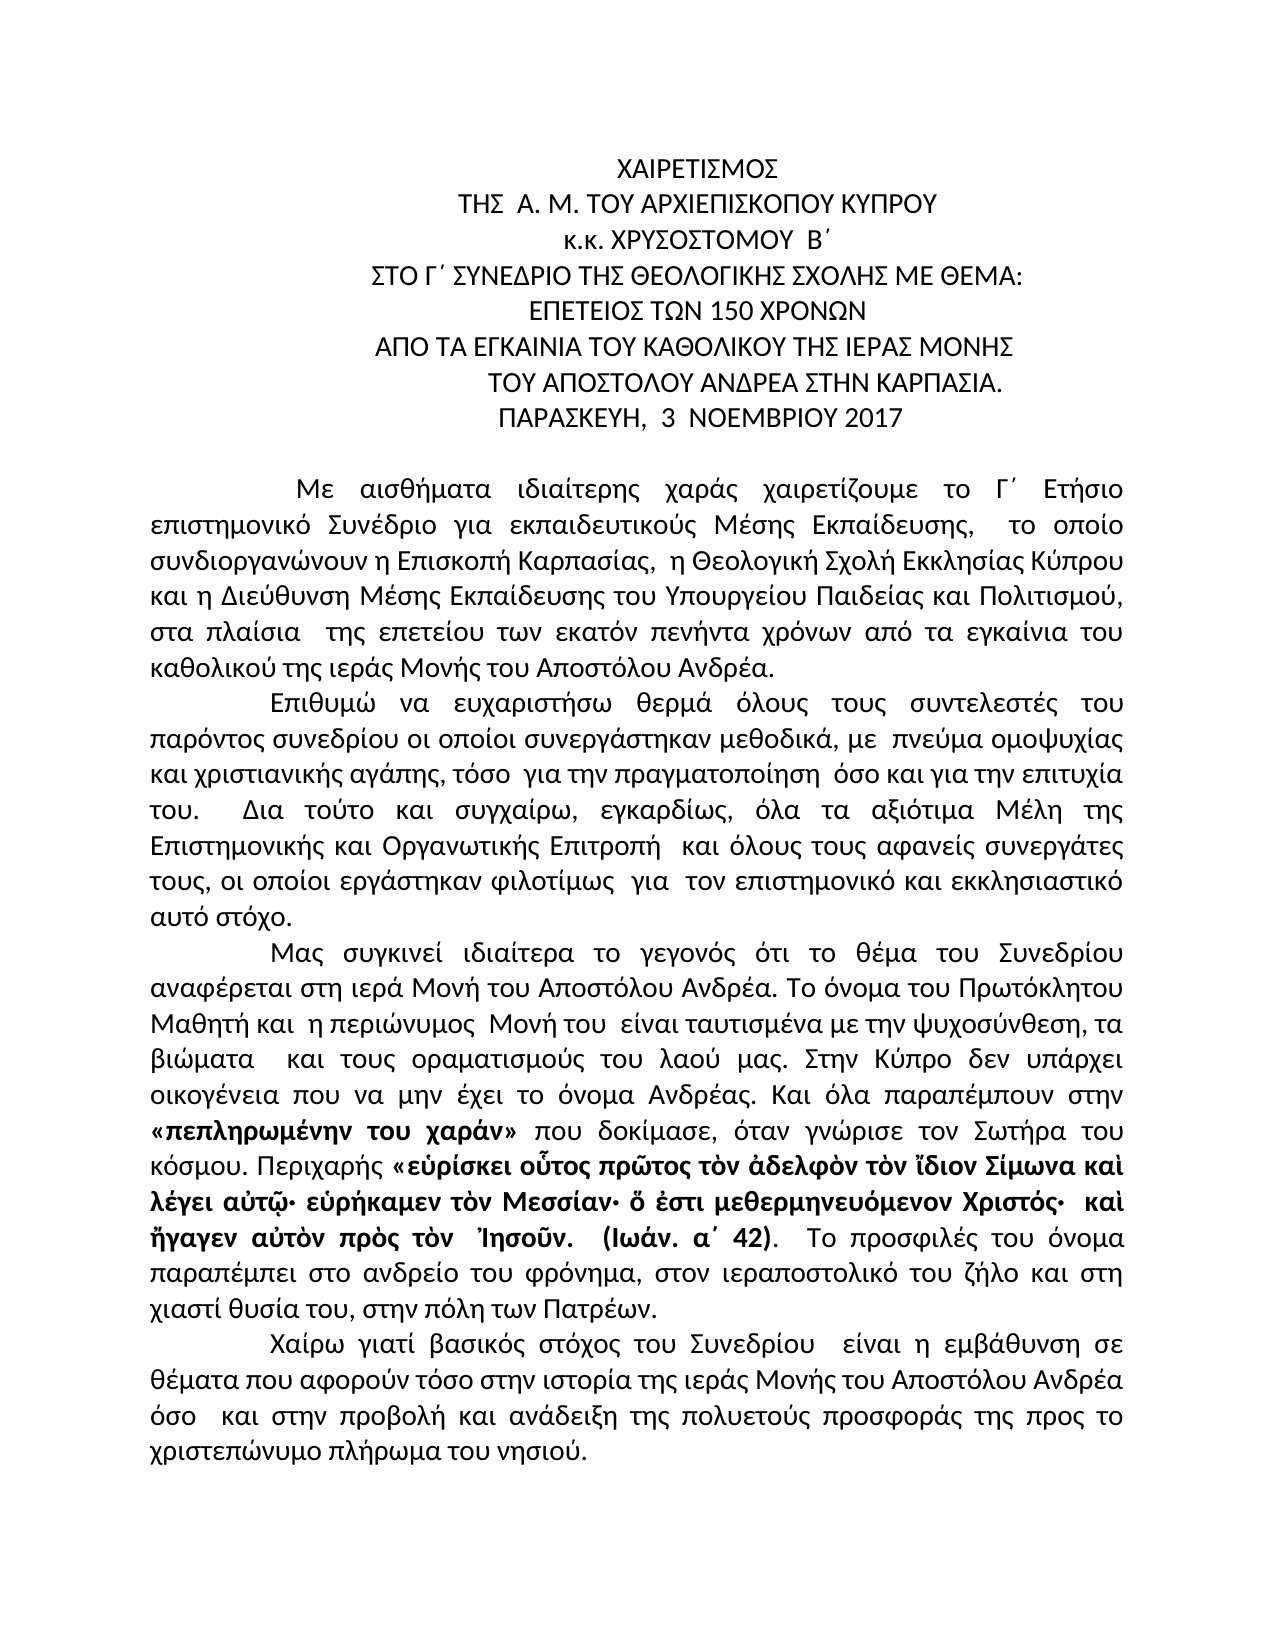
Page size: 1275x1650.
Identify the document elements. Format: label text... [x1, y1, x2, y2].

text ΣΤΟ Γ΄ ΣΥΝΕΔΡΙΟ ΤΗΣ ΘΕΟΛΟΓΙΚΗΣ ΣΧΟΛΗΣ ΜΕ ΘΕΜΑ: [150, 257, 1125, 292]
text κ.κ. ΧΡΥΣΟΣΤΟΜΟΥ Β΄ [150, 221, 1125, 257]
text ΑΠΟ ΤΑ ΕΓΚΑΙΝΙΑ ΤΟΥ ΚΑΘΟΛΙΚΟΥ ΤΗΣ ΙΕΡΑΣ ΜΟΝΗΣ ΤΟΥ ΑΠΟΣΤΟΛΟΥ ΑΝΔΡΕΑ ΣΤΗΝ ΚΑΡΠΑΣΙΑ. [150, 328, 1125, 399]
text ΤΗΣ Α. Μ. ΤΟΥ ΑΡΧΙΕΠΙΣΚΟΠΟΥ ΚΥΠΡΟΥ [150, 186, 1125, 221]
text Μας συγκινεί ιδιαίτερα το γεγονός ότι το θέμα του Συνεδρίου αναφέρεται στη ιερά Μονή του Αποστόλου Ανδρέα. Το όνομα του Πρωτόκλητου Μαθητή και η περιώνυμος Μονή του είναι ταυτισμένα με την ψυχοσύνθεση, τα βιώματα και τους οραματισμούς του λαού μας. Στην Κύπρο δεν υπάρχει οικογένεια που να μην έχει το όνομα Ανδρέας. Και όλα παραπέμπουν στην «πεπληρωμένην του χαράν» που δοκίμασε, όταν γνώρισε τον Σωτήρα του κόσμου. Περιχαρής «εὑρίσκει οὗτος πρῶτος τὸν ἀδελφὸν τὸν ἴδιον Σίμωνα καὶ λέγει αὐτῷ· εὑρήκαμεν τὸν Μεσσίαν· ὅ ἐστι μεθερμηνευόμενον Χριστός· καὶ ἤγαγεν αὐτὸν πρὸς τὸν Ἰησοῦν. (Ιωάν. α΄ 42). Το προσφιλές του όνομα παραπέμπει στο ανδρείο του φρόνημα, στον ιεραποστολικό του ζήλο και στη χιαστί θυσία του, στην πόλη των Πατρέων. [150, 934, 1125, 1326]
text ΕΠΕΤΕΙΟΣ ΤΩΝ 150 ΧΡΟΝΩΝ [150, 292, 1125, 328]
text Με αισθήματα ιδιαίτερης χαράς χαιρετίζουμε το Γ΄ Ετήσιο επιστημονικό Συνέδριο για εκπαιδευτικούς Μέσης Εκπαίδευσης, το οποίο συνδιοργανώνουν η Επισκοπή Καρπασίας, η Θεολογική Σχολή Εκκλησίας Κύπρου και η Διεύθυνση Μέσης Εκπαίδευσης του Υπουργείου Παιδείας και Πολιτισμού, στα πλαίσια της επετείου των εκατόν πενήντα χρόνων από τα εγκαίνια του καθολικού της ιεράς Μονής του Αποστόλου Ανδρέα. [150, 471, 1125, 684]
text ΠΑΡΑΣΚΕΥΗ, 3 ΝΟΕΜΒΡΙΟΥ 2017 [150, 399, 1125, 435]
text Επιθυμώ να ευχαριστήσω θερμά όλους τους συντελεστές του παρόντος συνεδρίου οι οποίοι συνεργάστηκαν μεθοδικά, με πνεύμα ομοψυχίας και χριστιανικής αγάπης, τόσο για την πραγματοποίηση όσο και για την επιτυχία του. Δια τούτο και συγχαίρω, εγκαρδίως, όλα τα αξιότιμα Μέλη της Επιστημονικής και Οργανωτικής Επιτροπή και όλους τους αφανείς συνεργάτες τους, οι οποίοι εργάστηκαν φιλοτίμως για τον επιστημονικό και εκκλησιαστικό αυτό στόχο. [150, 684, 1125, 934]
text ΧΑΙΡΕΤΙΣΜΟΣ [150, 150, 1125, 186]
text Χαίρω γιατί βασικός στόχος του Συνεδρίου είναι η εμβάθυνση σε θέματα που αφορούν τόσο στην ιστορία της ιεράς Μονής του Αποστόλου Ανδρέα όσο και στην προβολή και ανάδειξη της πολυετούς προσφοράς της προς το χριστεπώνυμο πλήρωμα του νησιού. [150, 1326, 1125, 1468]
